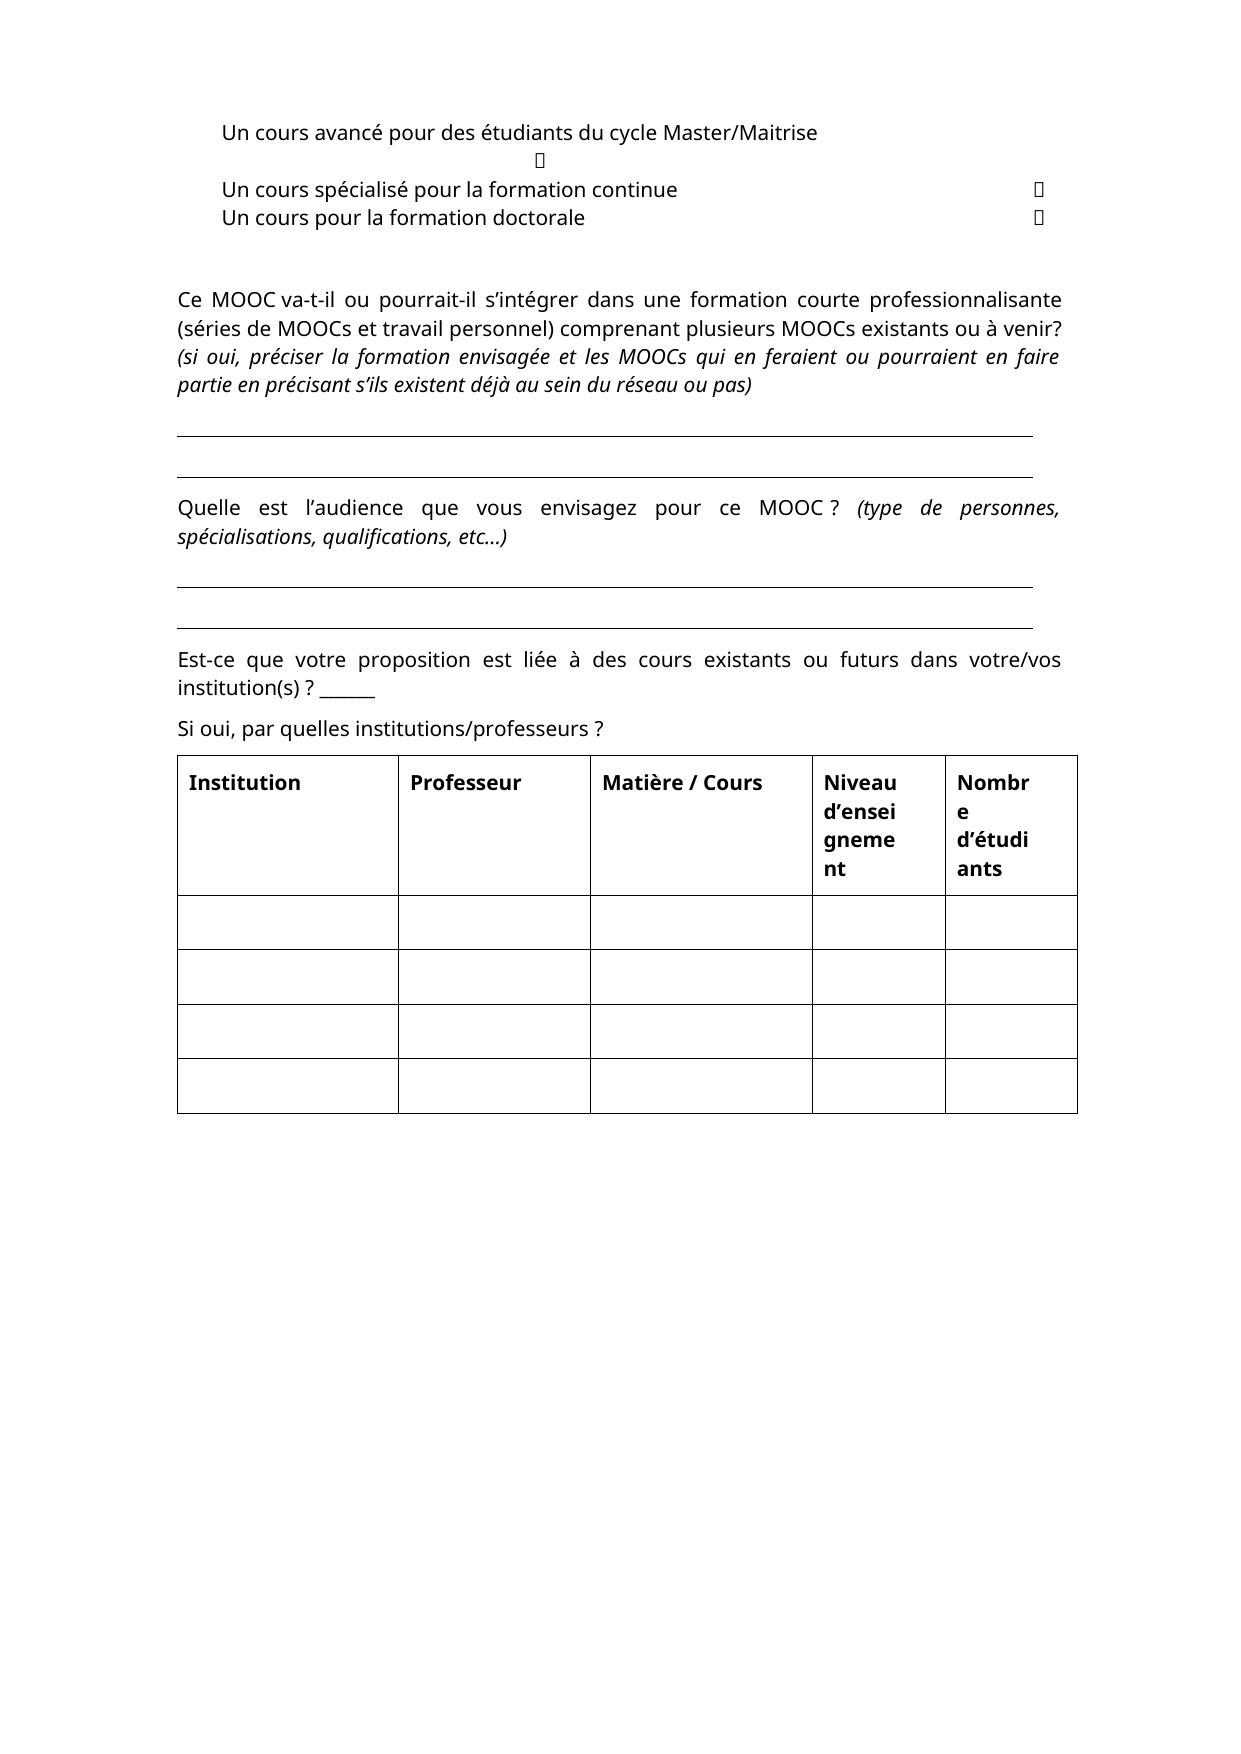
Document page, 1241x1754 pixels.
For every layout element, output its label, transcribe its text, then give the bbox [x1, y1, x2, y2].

text Un cours spécialisé pour la formation continue  [221, 175, 1063, 203]
table_header Professeur [399, 756, 590, 895]
table_cell [813, 1059, 945, 1113]
table_header Matière / Cours [591, 756, 812, 895]
table_cell [591, 896, 812, 949]
table_cell [178, 950, 398, 1004]
text Un cours pour la formation doctorale  [221, 203, 1063, 232]
table_cell [399, 1059, 590, 1113]
text Quelle est l’audience que vous envisagez pour ce MOOC ? (type de personnes, spécialisations, qualifications, etc…) [177, 493, 1063, 550]
table_cell [399, 1005, 590, 1058]
text Ce MOOC va-t-il ou pourrait-il s’intégrer dans une formation courte professionnalisante (séries de MOOCs et travail personnel) comprenant plusieurs MOOCs existants ou à venir? (si oui, préciser la formation envisagée et les MOOCs qui en feraient ou pourraient en faire partie en précisant s’ils existent déjà au sein du réseau ou pas) [177, 285, 1063, 399]
table_cell [813, 950, 945, 1004]
table_header Institution [178, 756, 398, 895]
text Un cours avancé pour des étudiants du cycle Master/Maitrise  [221, 118, 1063, 175]
table_cell [946, 1005, 1077, 1058]
table_cell [946, 950, 1077, 1004]
table_cell [591, 1059, 812, 1113]
table_cell [178, 896, 398, 949]
table_header Nombre d’étudiants [946, 756, 1077, 895]
table_cell [399, 896, 590, 949]
table_cell [813, 896, 945, 949]
text Est-ce que votre proposition est liée à des cours existants ou futurs dans votre/vos institution(s) ? ______ [177, 645, 1063, 702]
table_cell [178, 1005, 398, 1058]
table_cell [399, 950, 590, 1004]
table_cell [813, 1005, 945, 1058]
table_cell [178, 1059, 398, 1113]
table_cell [591, 950, 812, 1004]
table_cell [946, 1059, 1077, 1113]
table_cell [591, 1005, 812, 1058]
table_cell [946, 896, 1077, 949]
text Si oui, par quelles institutions/professeurs ? [177, 714, 1063, 742]
table_header Niveau d’enseignement [813, 756, 945, 895]
